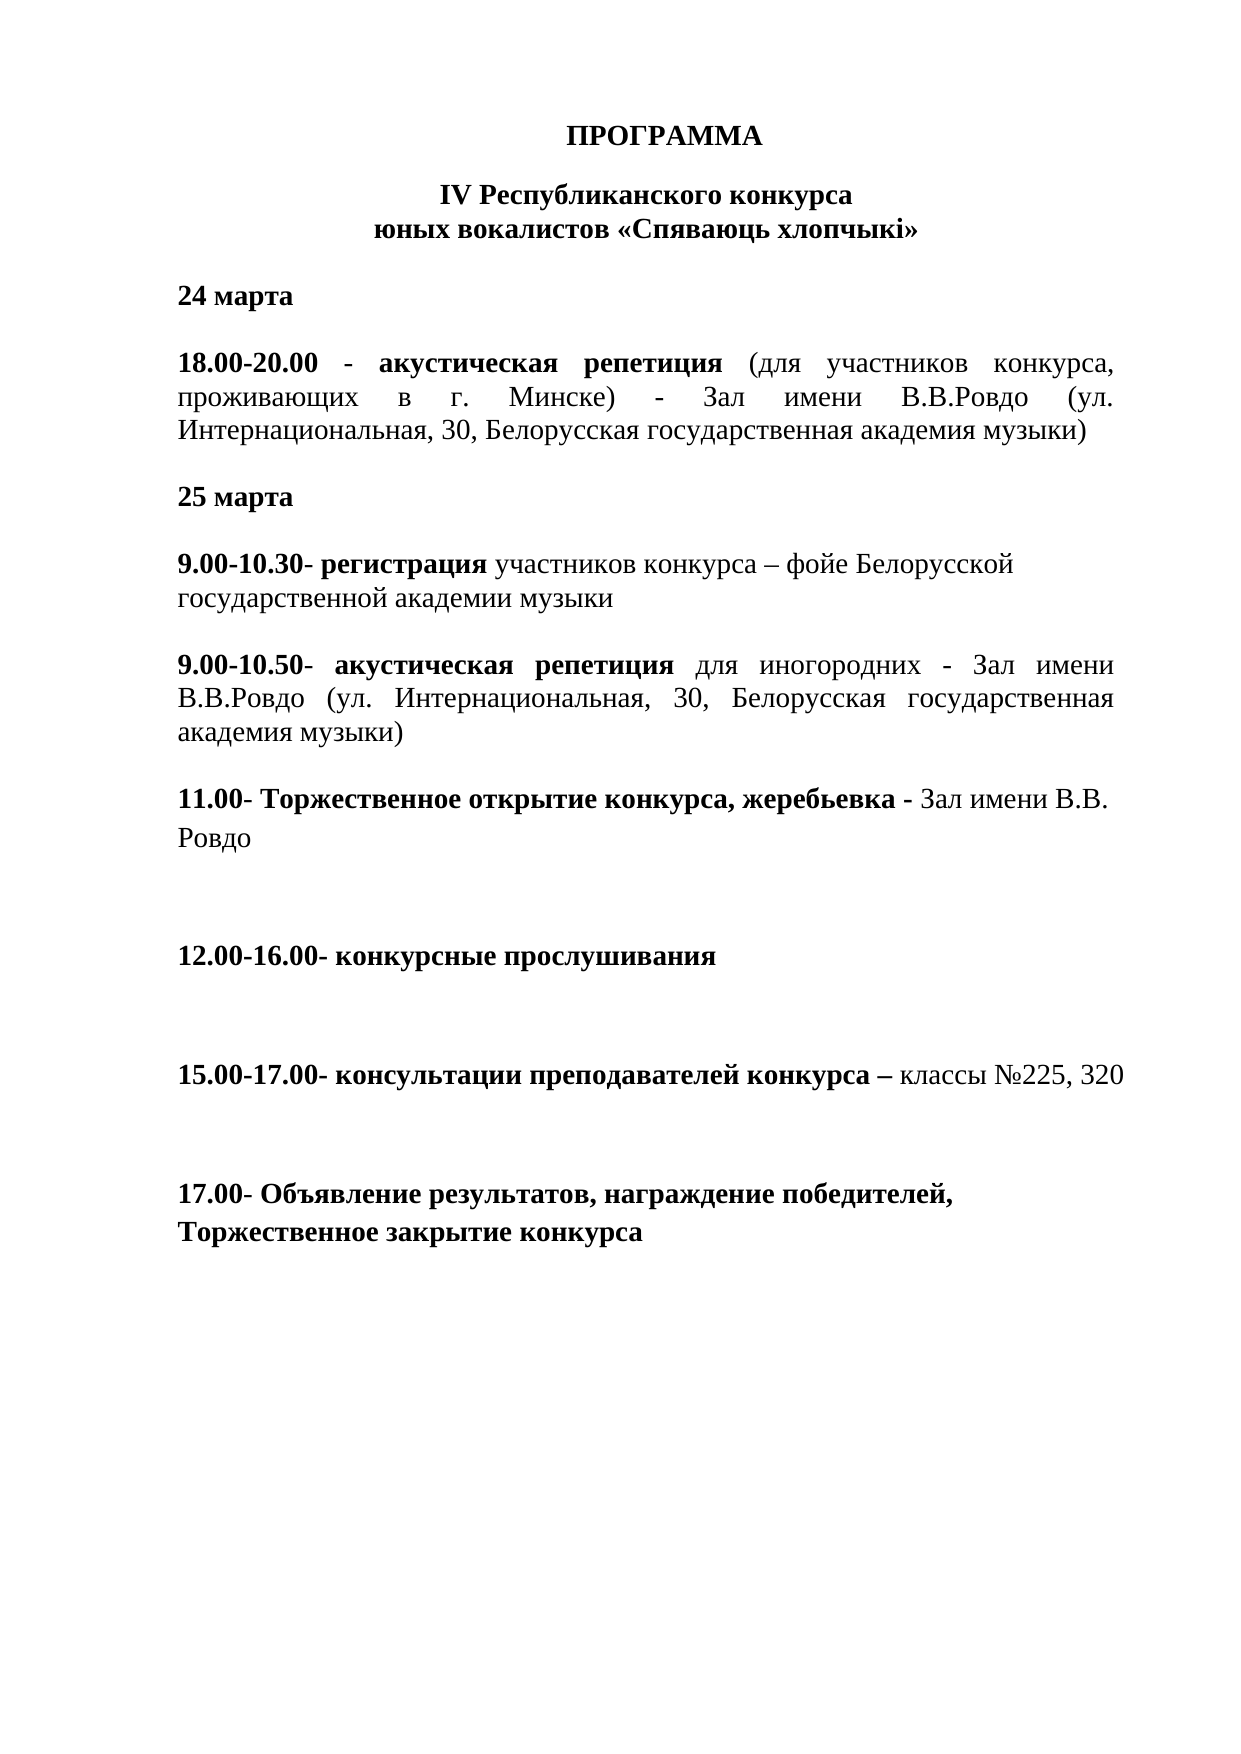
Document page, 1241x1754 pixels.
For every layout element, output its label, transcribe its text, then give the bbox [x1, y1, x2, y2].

text 17.00- Объявление результатов, награждение победителей, Торжественное закрытие конкурса [177, 1176, 1152, 1248]
title 24 марта [177, 278, 1115, 312]
title 18.00-20.00 - акустическая репетиция (для участников конкурса, проживающих в г. Минске) - Зал имени В.В.Ровдо (ул. Интернациональная, 30, Белорусская государственная академия музыки) [177, 345, 1115, 446]
text ПРОГРАММА [177, 118, 1152, 152]
title юных вокалистов «Спяваюць хлопчыкі» [177, 211, 1115, 244]
text 12.00-16.00- конкурсные прослушивания [177, 938, 1152, 972]
title 9.00-10.50- акустическая репетиция для иногородних - Зал имени В.В.Ровдо (ул. Интернациональная, 30, Белорусская государственная академия музыки) [177, 647, 1115, 748]
title 25 марта [177, 479, 1115, 513]
text 11.00- Торжественное открытие конкурса, жеребьевка - Зал имени В.В. Ровдо [177, 781, 1152, 853]
text 15.00-17.00- консультации преподавателей конкурса – классы №225, 320 [177, 1057, 1152, 1091]
title IV Республиканского конкурса [177, 177, 1115, 211]
title 9.00-10.30- регистрация участников конкурса – фойе Белорусской государственной академии музыки [177, 546, 1115, 613]
